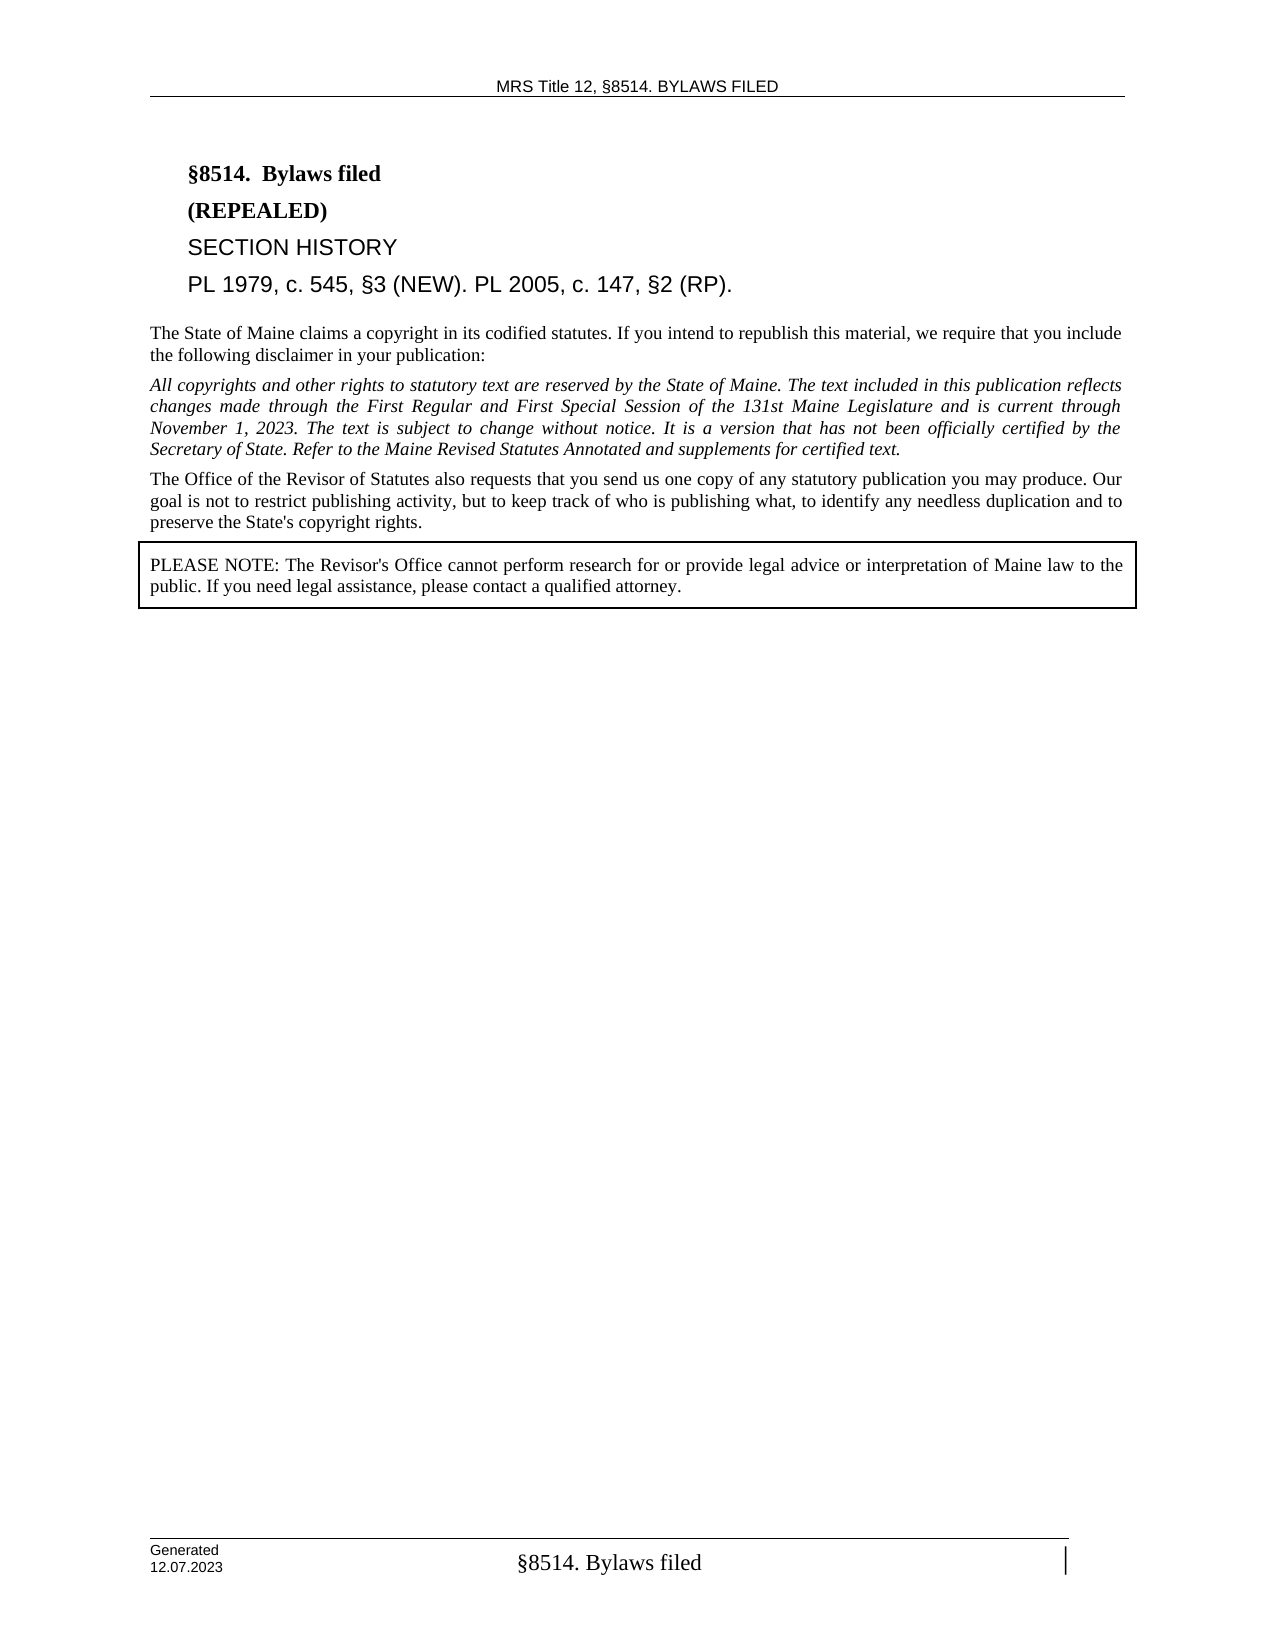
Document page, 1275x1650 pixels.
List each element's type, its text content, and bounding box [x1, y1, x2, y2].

text The Office of the Revisor of Statutes also requests that you send us one copy of any statutory publication you may produce. Our goal is not to restrict publishing activity, but to keep track of who is publishing what, to identify any needless duplication and to preserve the State's copyright rights. [150, 468, 1125, 533]
text PL 1979, c. 545, §3 (NEW). PL 2005, c. 147, §2 (RP). [187, 271, 1125, 297]
text PLEASE NOTE: The Revisor's Office cannot perform research for or provide legal advice or interpretation of Maine law to the public. If you need legal assistance, please contact a qualified attorney. [140, 543, 1135, 607]
text §8514. Bylaws filed [187, 160, 1125, 187]
text (REPEALED) [187, 197, 1125, 223]
text The State of Maine claims a copyright in its codified statutes. If you intend to republish this material, we require that you include the following disclaimer in your publication: [150, 322, 1125, 365]
text All copyrights and other rights to statutory text are reserved by the State of Maine. The text included in this publication reflects changes made through the First Regular and First Special Session of the 131st Maine Legislature and is current through November 1, 2023 . The text is subject to change without notice. It is a version that has not been officially certified by the Secretary of State. Refer to the Maine Revised Statutes Annotated and supplements for certified text. [150, 373, 1125, 460]
text SECTION HISTORY [187, 234, 1125, 260]
